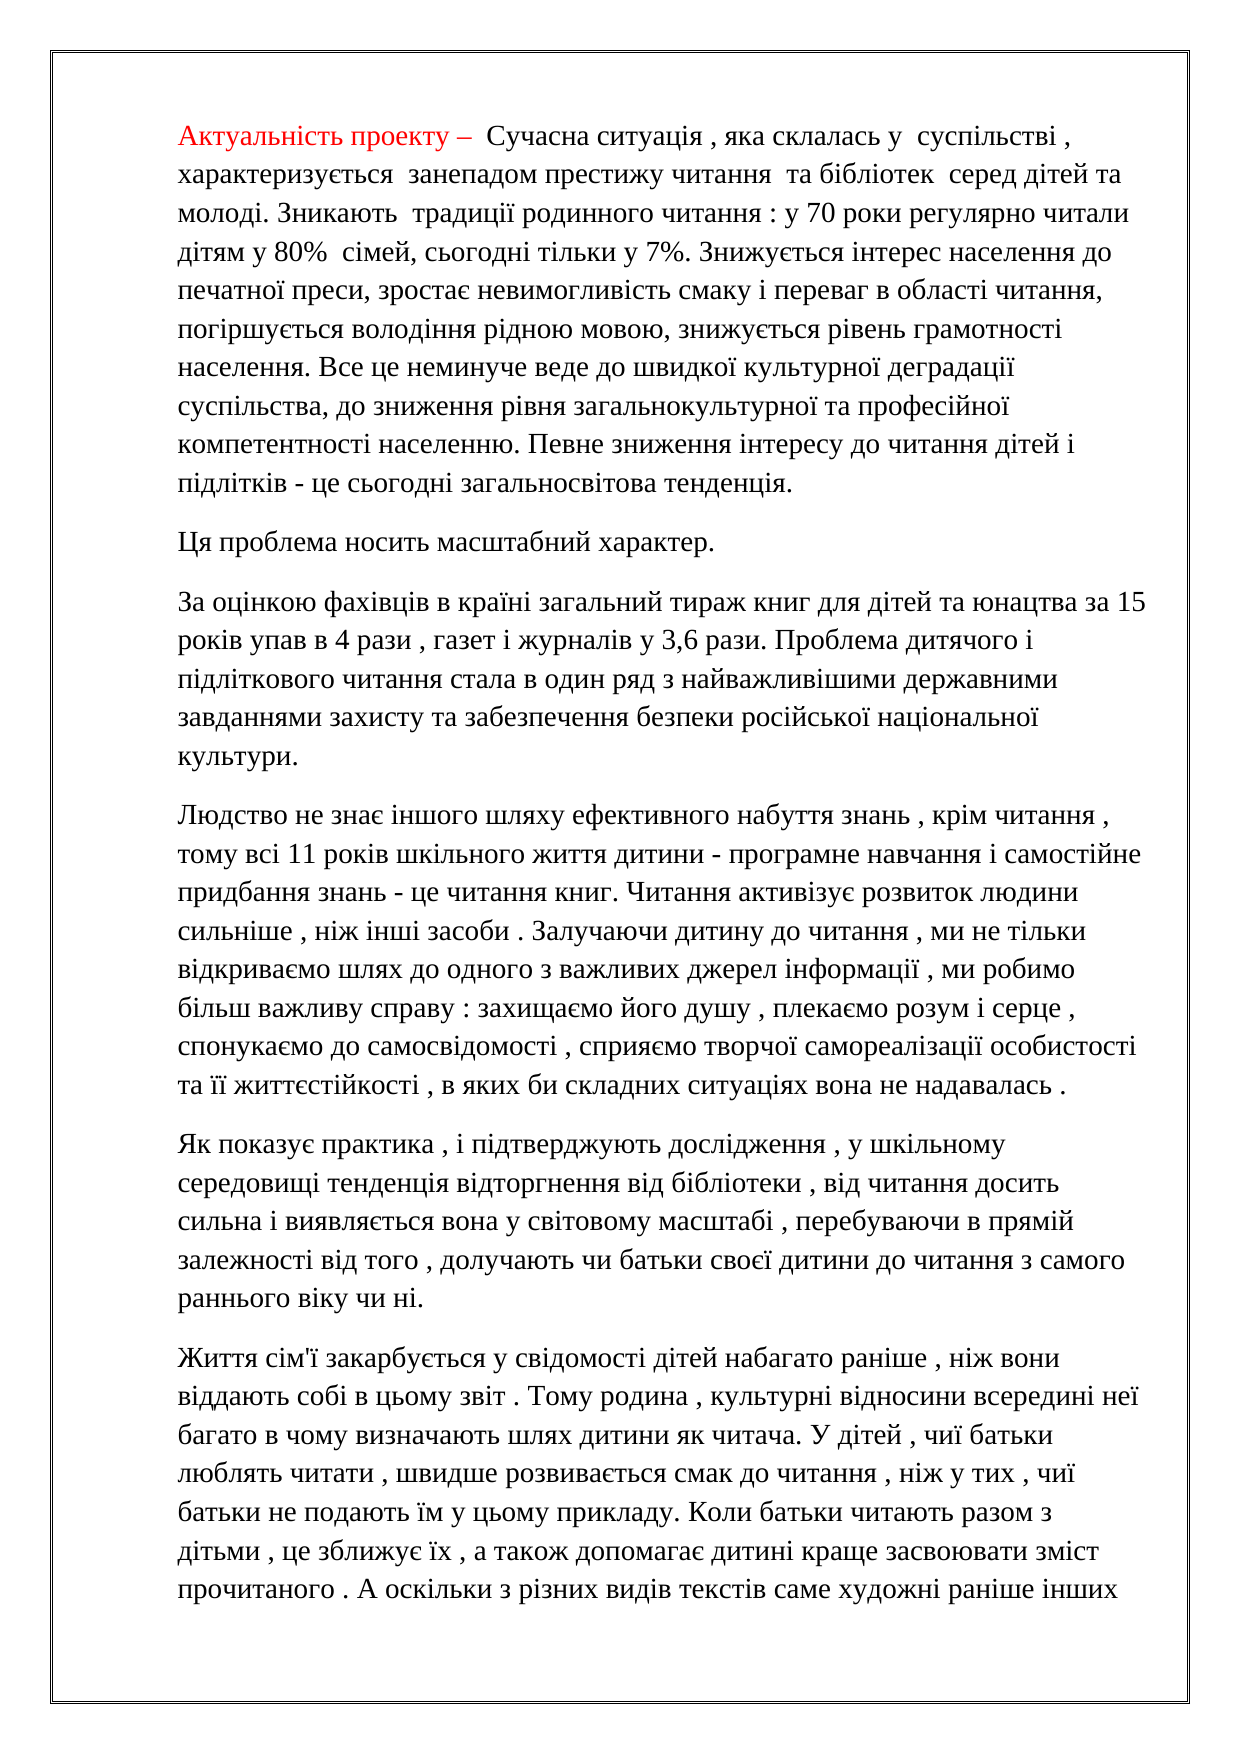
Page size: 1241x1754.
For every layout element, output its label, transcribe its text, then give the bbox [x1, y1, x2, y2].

text Людство не знає іншого шляху ефективного набуття знань , крім читання , тому всі 11 років шкільного життя дитини - програмне навчання і самостійне придбання знань - це читання книг. Читання активізує розвиток людини сильніше , ніж інші засоби . Залучаючи дитину до читання , ми не тільки відкриваємо шлях до одного з важливих джерел інформації , ми робимо більш важливу справу : захищаємо його душу , плекаємо розум і серце , спонукаємо до самосвідомості , сприяємо творчої самореалізації особистості та її життєстійкості , в яких би складних ситуаціях вона не надавалась . [177, 797, 1152, 1101]
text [177, 1340, 1152, 1605]
text Як показує практика , і підтверджують дослідження , у шкільному середовищі тенденція відторгнення від бібліотеки , від читання досить сильна і виявляється вона у світовому масштабі , перебуваючи в прямій залежності від того , долучають чи батьки своєї дитини до читання з самого раннього віку чи ні. [177, 1126, 1152, 1314]
text Актуальність проекту – Сучасна ситуація , яка склалась у суспільстві , характеризується занепадом престижу читання та бібліотек серед дітей та молоді. Зникають традиції родинного читання : у 70 роки регулярно читали дітям у 80% сімей, сьогодні тільки у 7%. Знижується інтерес населення до печатної преси, зростає невимогливість смаку і переваг в області читання, погіршується володіння рідною мовою, знижується рівень грамотності населення. Все це неминуче веде до швидкої культурної деградації суспільства, до зниження рівня загальнокультурної та професійної компетентності населенню. Певне зниження інтересу до читання дітей і підлітків - це сьогодні загальносвітова тенденція. [177, 118, 1152, 498]
text Ця проблема носить масштабний характер. [177, 524, 1152, 558]
text За оцінкою фахівців в країні загальний тираж книг для дітей та юнацтва за 15 років упав в 4 рази , газет і журналів у 3,6 рази. Проблема дитячого і підліткового читання стала в один ряд з найважливішими державними завданнями захисту та забезпечення безпеки російської національної культури. [177, 584, 1152, 771]
